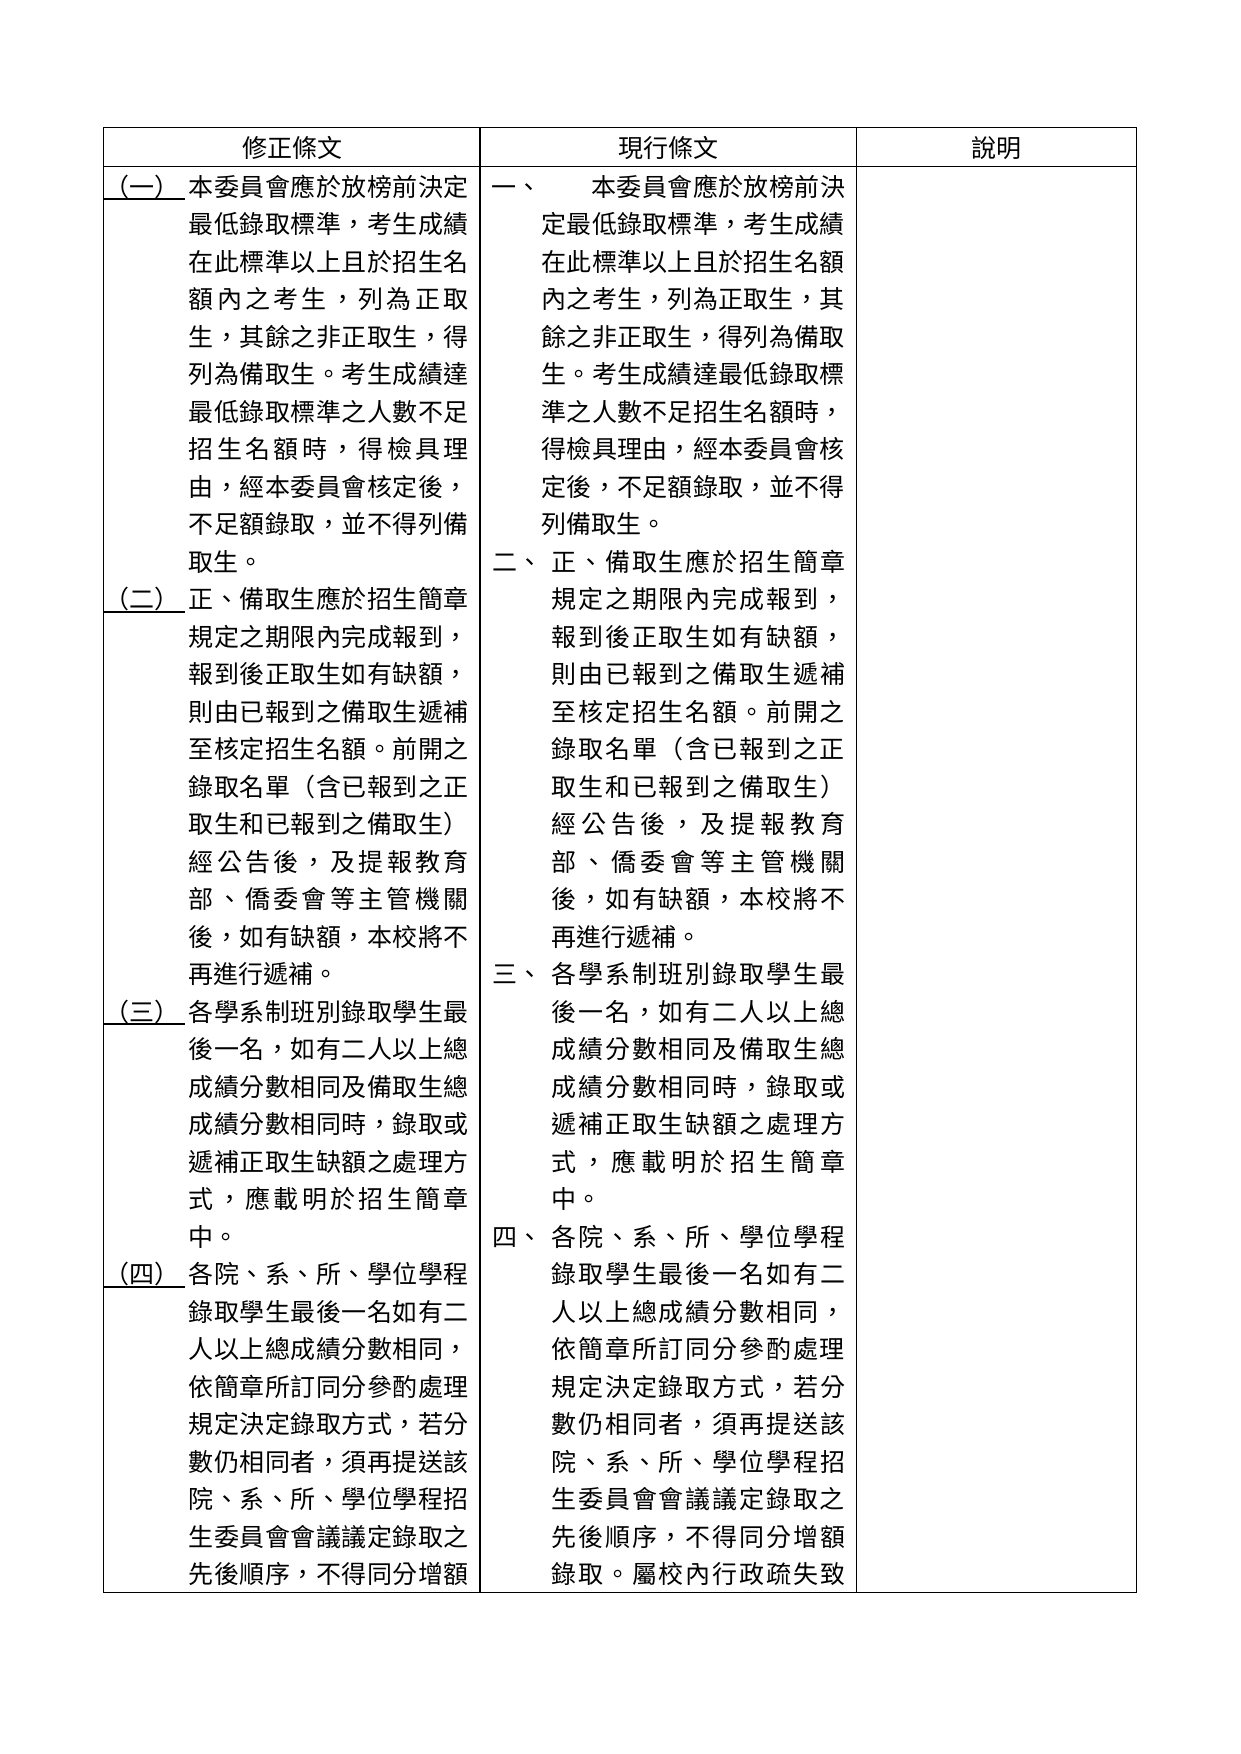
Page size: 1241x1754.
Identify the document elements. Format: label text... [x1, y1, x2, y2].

table_header 現行條文 [481, 128, 856, 166]
table_header 說明 [857, 128, 1136, 166]
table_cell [857, 167, 1136, 1592]
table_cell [481, 167, 856, 1592]
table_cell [104, 167, 479, 1592]
table_header 修正條文 [104, 128, 479, 166]
